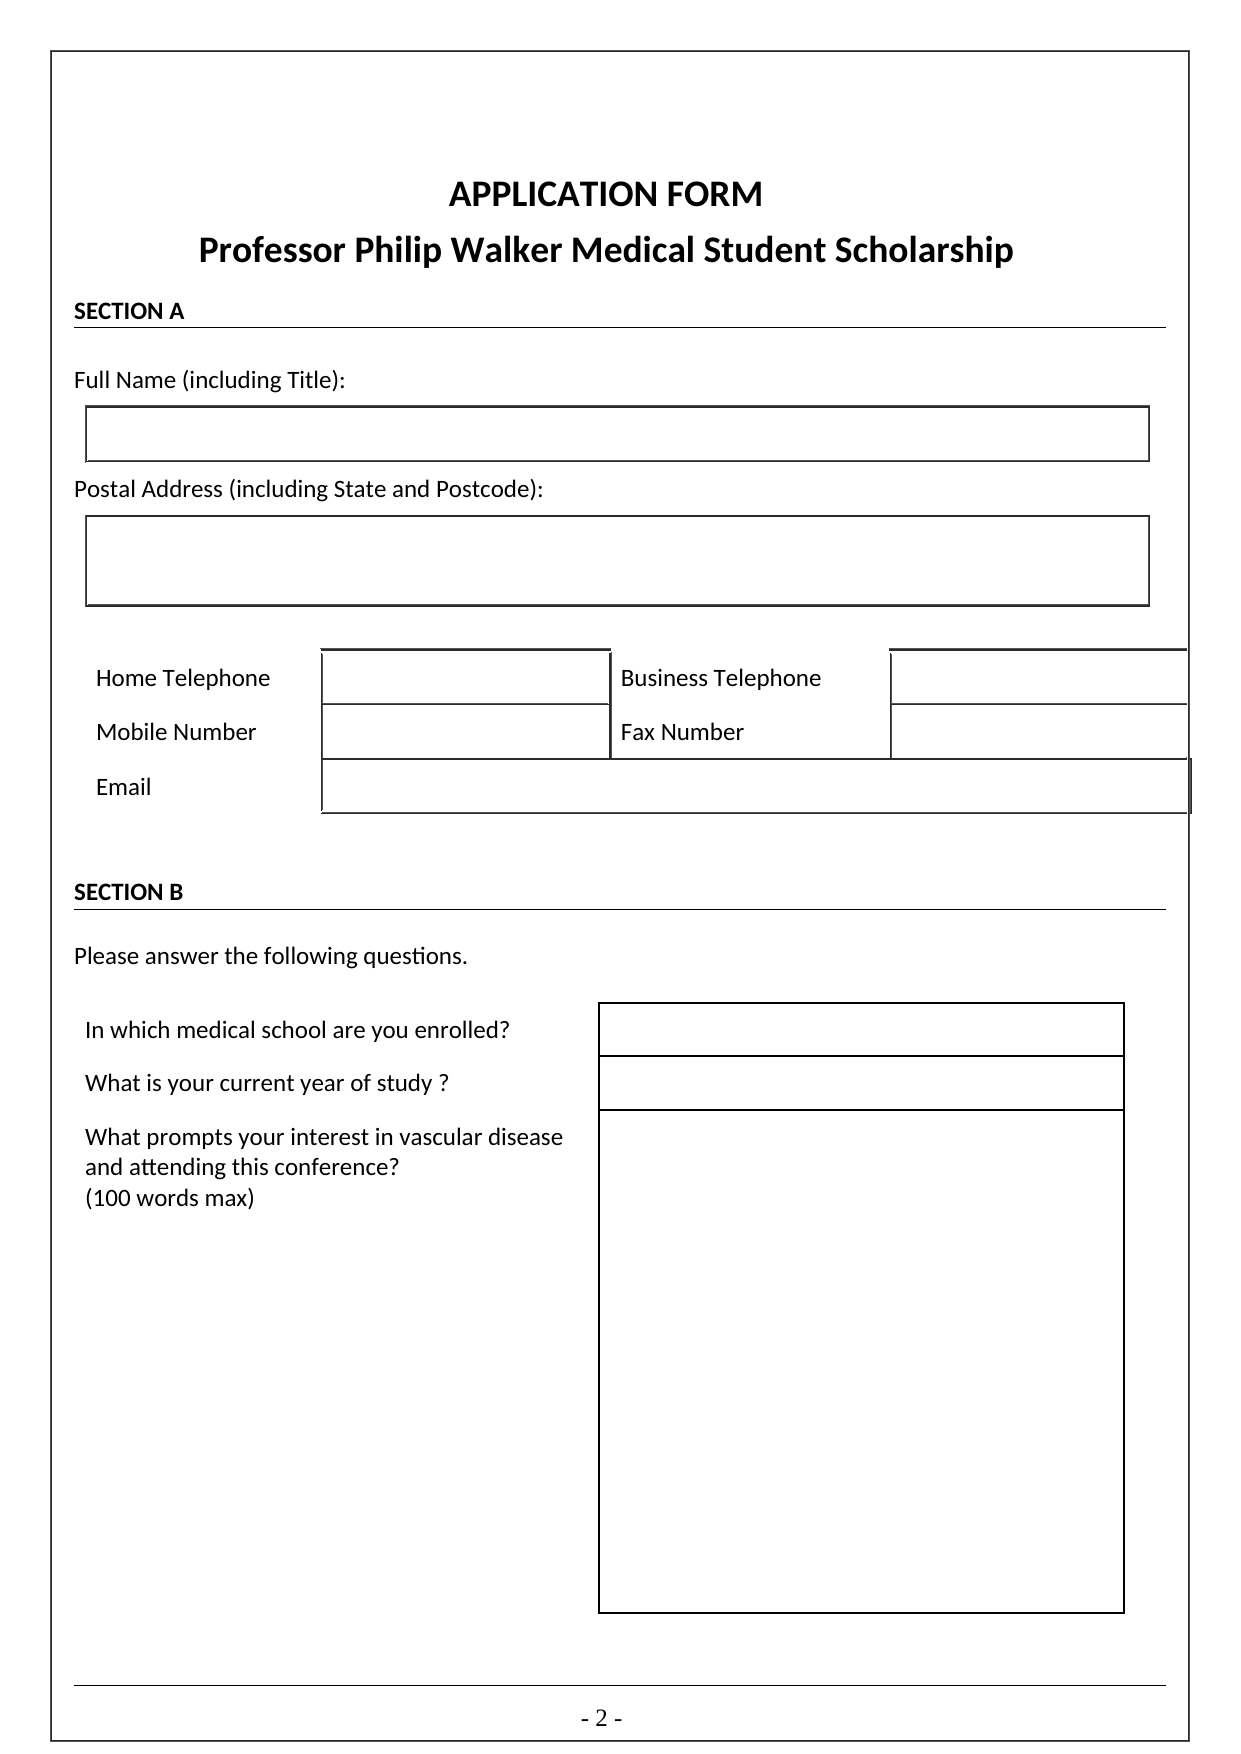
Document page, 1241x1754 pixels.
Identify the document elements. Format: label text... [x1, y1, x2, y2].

text Postal Address (including State and Postcode): [74, 473, 1166, 504]
table_cell [321, 761, 1187, 812]
table_cell What is your current year of study ? [74, 1055, 598, 1108]
text Please answer the following questions. [74, 941, 1166, 971]
table_cell Mobile Number [85, 703, 320, 757]
table_header [88, 409, 1148, 460]
table_cell What prompts your interest in vascular disease and attending this conference? (100 words max) [74, 1109, 598, 1612]
table_cell [600, 1111, 1123, 1612]
text Full Name (including Title): [74, 364, 1166, 395]
table_header [890, 651, 1187, 703]
table_cell [892, 706, 1187, 757]
table_header Business Telephone [610, 648, 889, 703]
table_cell Fax Number [612, 703, 889, 757]
table_header [321, 651, 610, 703]
text SECTION B [74, 876, 1166, 909]
table_cell [323, 706, 608, 757]
table_header [600, 1004, 1123, 1055]
table_cell Email [85, 758, 320, 812]
table_cell [600, 1057, 1123, 1108]
table_header In which medical school are you enrolled? [74, 1002, 598, 1055]
table_header [88, 518, 1148, 604]
text SECTION A [74, 295, 1166, 327]
table_header Home Telephone [85, 648, 321, 703]
